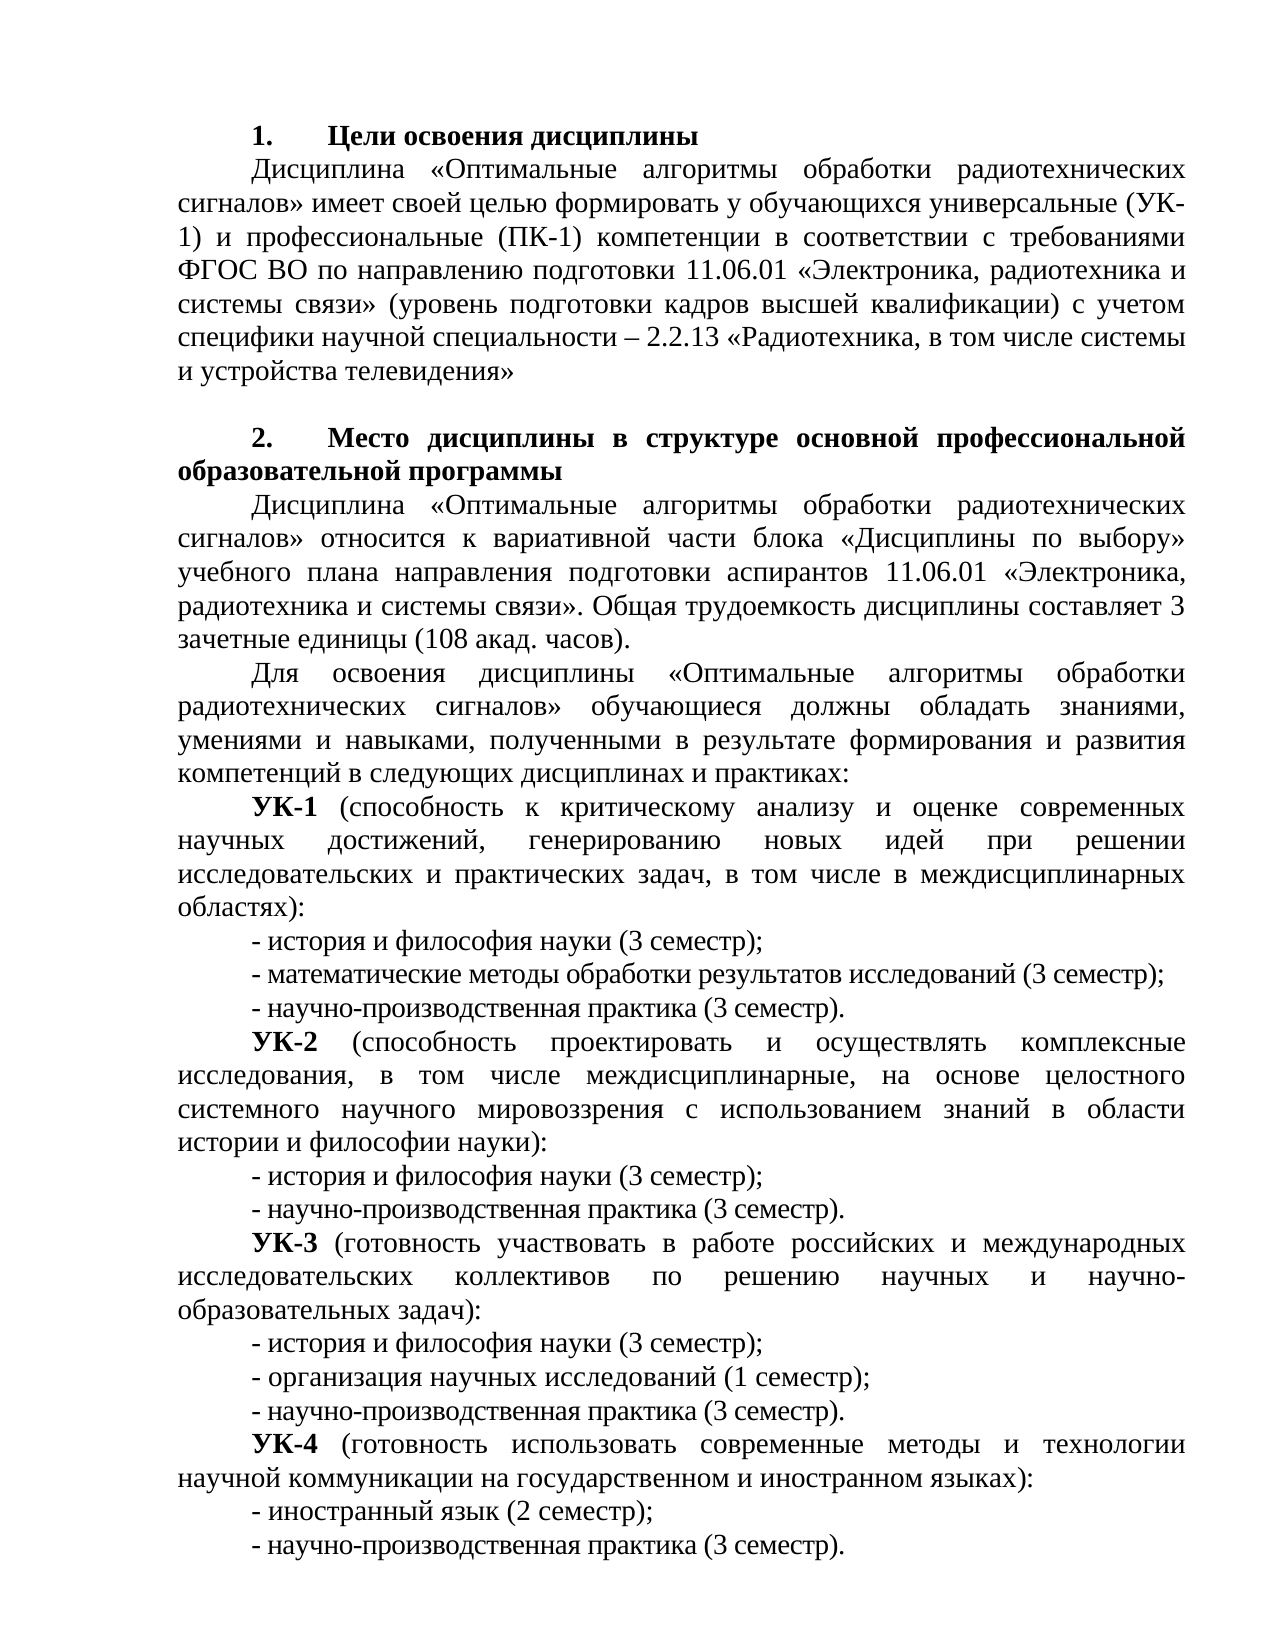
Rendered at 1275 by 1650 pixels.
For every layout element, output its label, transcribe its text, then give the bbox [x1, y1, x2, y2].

text - иностранный язык (2 семестр); [177, 1493, 1186, 1527]
text УК-1 (способность к критическому анализу и оценке современных научных достижений, генерированию новых идей при решении исследовательских и практических задач, в том числе в междисциплинарных областях): [177, 789, 1186, 923]
text УК-4 (готовность использовать современные методы и технологии научной коммуникации на государственном и иностранном языках): [177, 1426, 1186, 1493]
text - научно-производственная практика (3 семестр). [177, 990, 1186, 1024]
text - математические методы обработки результатов исследований (3 семестр); [177, 957, 1186, 990]
text - история и философия науки (3 семестр); [177, 1158, 1186, 1191]
text - научно-производственная практика (3 семестр). [177, 1393, 1186, 1426]
text - история и философия науки (3 семестр); [177, 923, 1186, 957]
list Цели освоения дисциплины [251, 118, 1186, 152]
list Место дисциплины в структуре основной профессиональной образовательной программы [177, 420, 1186, 487]
text УК-2 (способность проектировать и осуществлять комплексные исследования, в том числе междисциплинарные, на основе целостного системного научного мировоззрения с использованием знаний в области истории и философии науки): [177, 1024, 1186, 1158]
text Дисциплина «Оптимальные алгоритмы обработки радиотехнических сигналов» имеет своей целью формировать у обучающихся универсальные (УК-1) и профессиональные (ПК-1) компетенции в соответствии с требованиями ФГОС ВО по направлению подготовки 11.06.01 «Электроника, радиотехника и системы связи» (уровень подготовки кадров высшей квалификации) с учетом специфики научной специальности – 2.2.13 «Радиотехника, в том числе системы и устройства телевидения» [177, 152, 1186, 386]
text УК-3 (готовность участвовать в работе российских и международных исследовательских коллективов по решению научных и научно-образовательных задач): [177, 1225, 1186, 1326]
text Дисциплина «Оптимальные алгоритмы обработки радиотехнических сигналов» относится к вариативной части блока «Дисциплины по выбору» учебного плана направления подготовки аспирантов 11.06.01 «Электроника, радиотехника и системы связи». Общая трудоемкость дисциплины составляет 3 зачетные единицы (108 акад. часов). [177, 487, 1186, 655]
text Для освоения дисциплины «Оптимальные алгоритмы обработки радиотехнических сигналов» обучающиеся должны обладать знаниями, умениями и навыками, полученными в результате формирования и развития компетенций в следующих дисциплинах и практиках: [177, 655, 1186, 789]
text - научно-производственная практика (3 семестр). [177, 1527, 1186, 1560]
text - организация научных исследований (1 семестр); [177, 1359, 1186, 1393]
text - научно-производственная практика (3 семестр). [177, 1191, 1186, 1225]
text - история и философия науки (3 семестр); [177, 1326, 1186, 1359]
